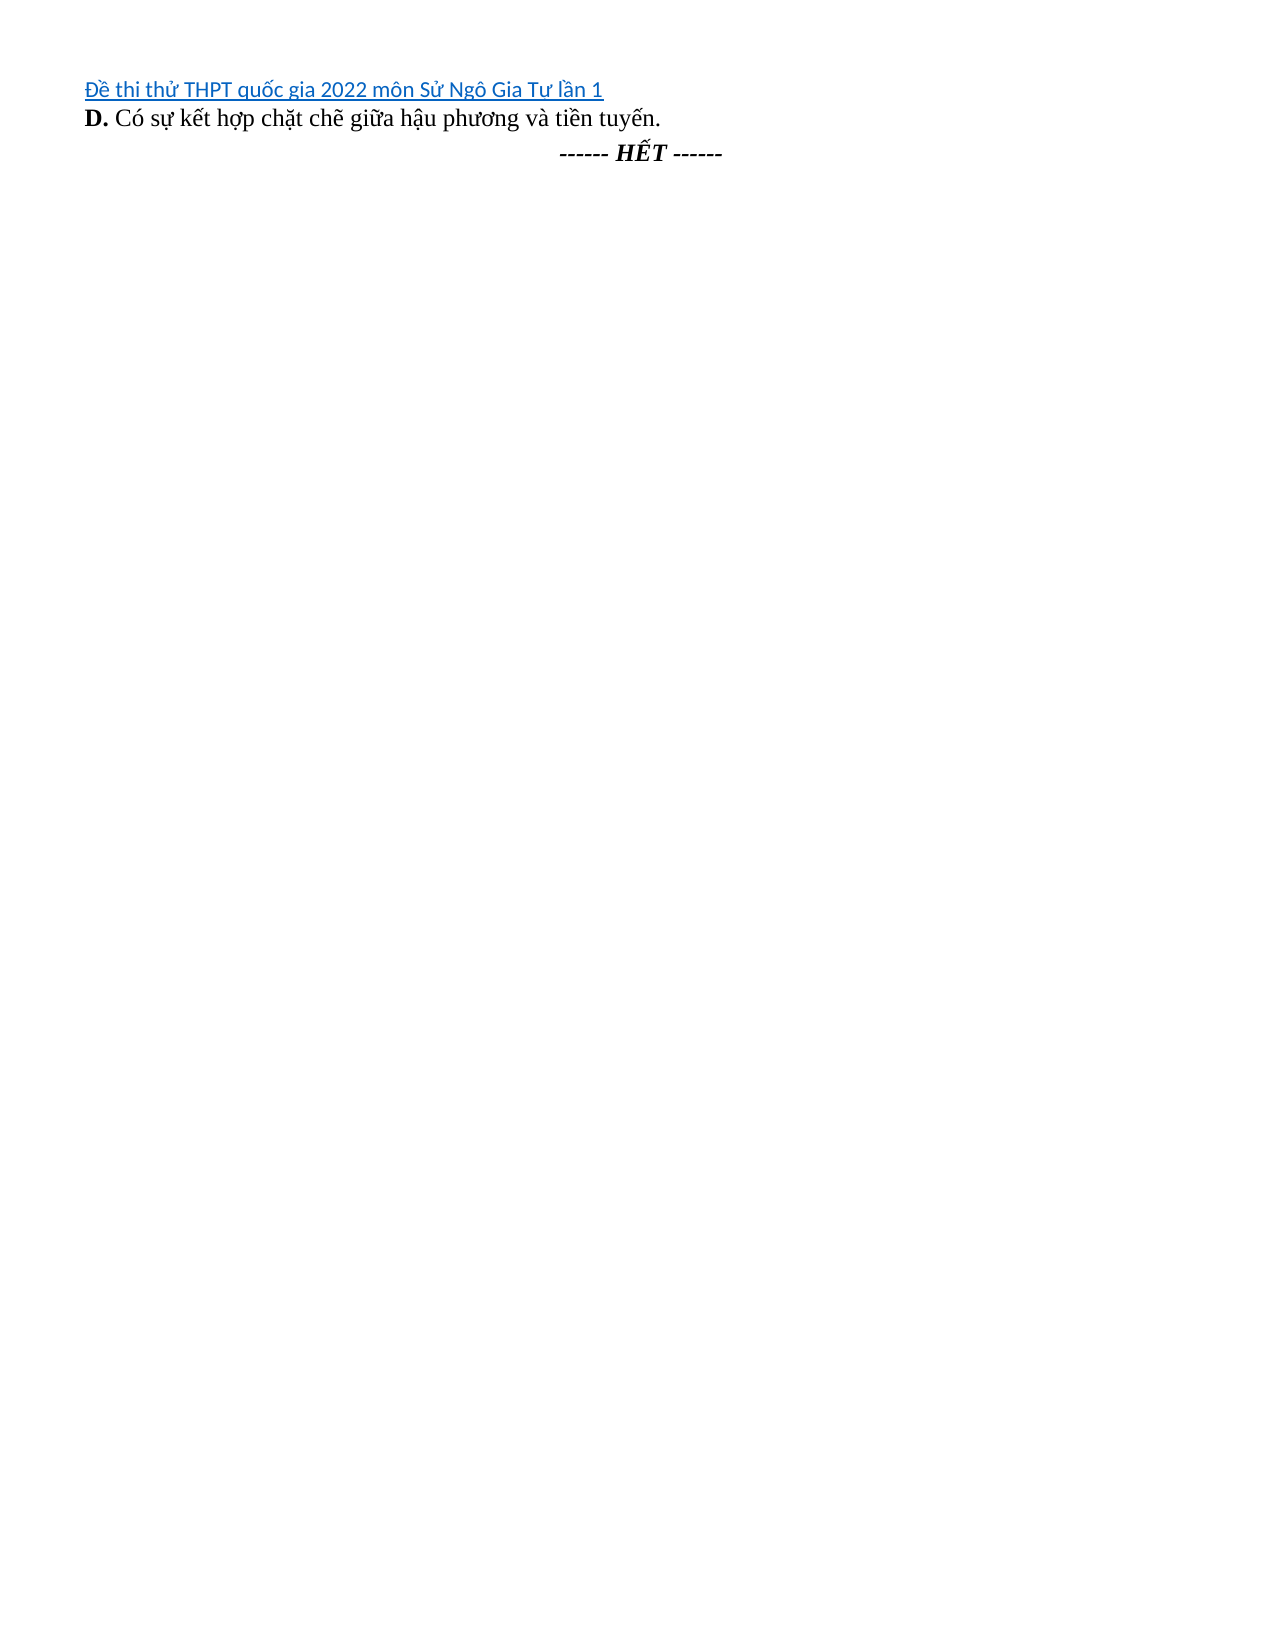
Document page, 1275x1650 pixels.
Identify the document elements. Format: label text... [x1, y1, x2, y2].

text D. Có sự kết hợp chặt chẽ giữa hậu phương và tiền tuyến. [54, 103, 1200, 132]
text ------ HẾT ------ [84, 138, 1200, 167]
